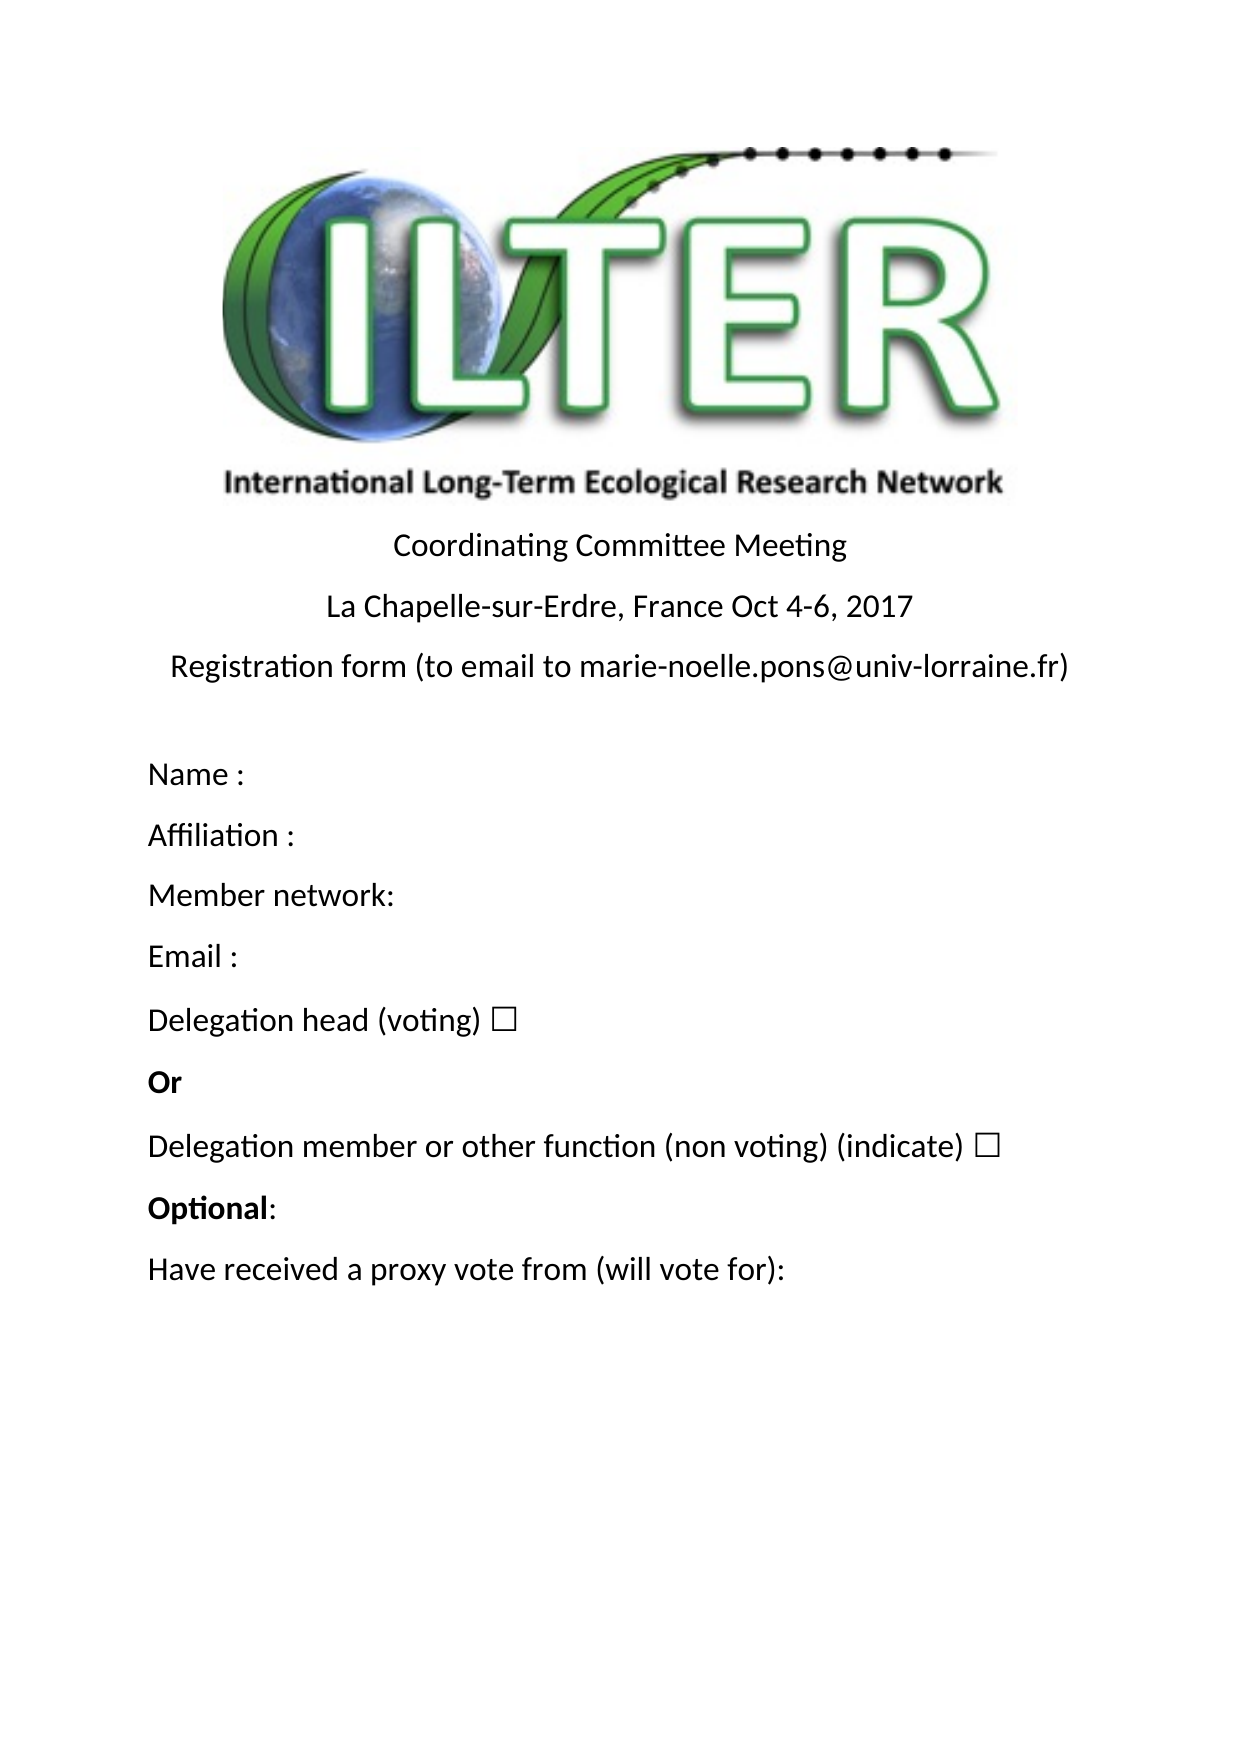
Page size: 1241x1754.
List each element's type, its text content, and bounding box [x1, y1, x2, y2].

text Delegation member or other function (non voting) (indicate) [148, 1122, 1093, 1167]
text Delegation head (voting) [148, 996, 1093, 1041]
text La Chapelle-sur-Erdre, France Oct 4-6, 2017 [148, 585, 1093, 626]
text Coordinating Committee Meeting [148, 524, 1093, 565]
text Member network: [148, 874, 1093, 915]
text Or [148, 1061, 1093, 1102]
text Name : [148, 753, 1093, 794]
picture [222, 147, 1018, 506]
text Email : [148, 935, 1093, 976]
text Have received a proxy vote from (will vote for): [148, 1248, 1093, 1289]
text Registration form (to email to marie-noelle.pons@univ-lorraine.fr) [148, 646, 1093, 686]
text Optional: [148, 1187, 1093, 1228]
text Affiliation : [148, 814, 1093, 854]
